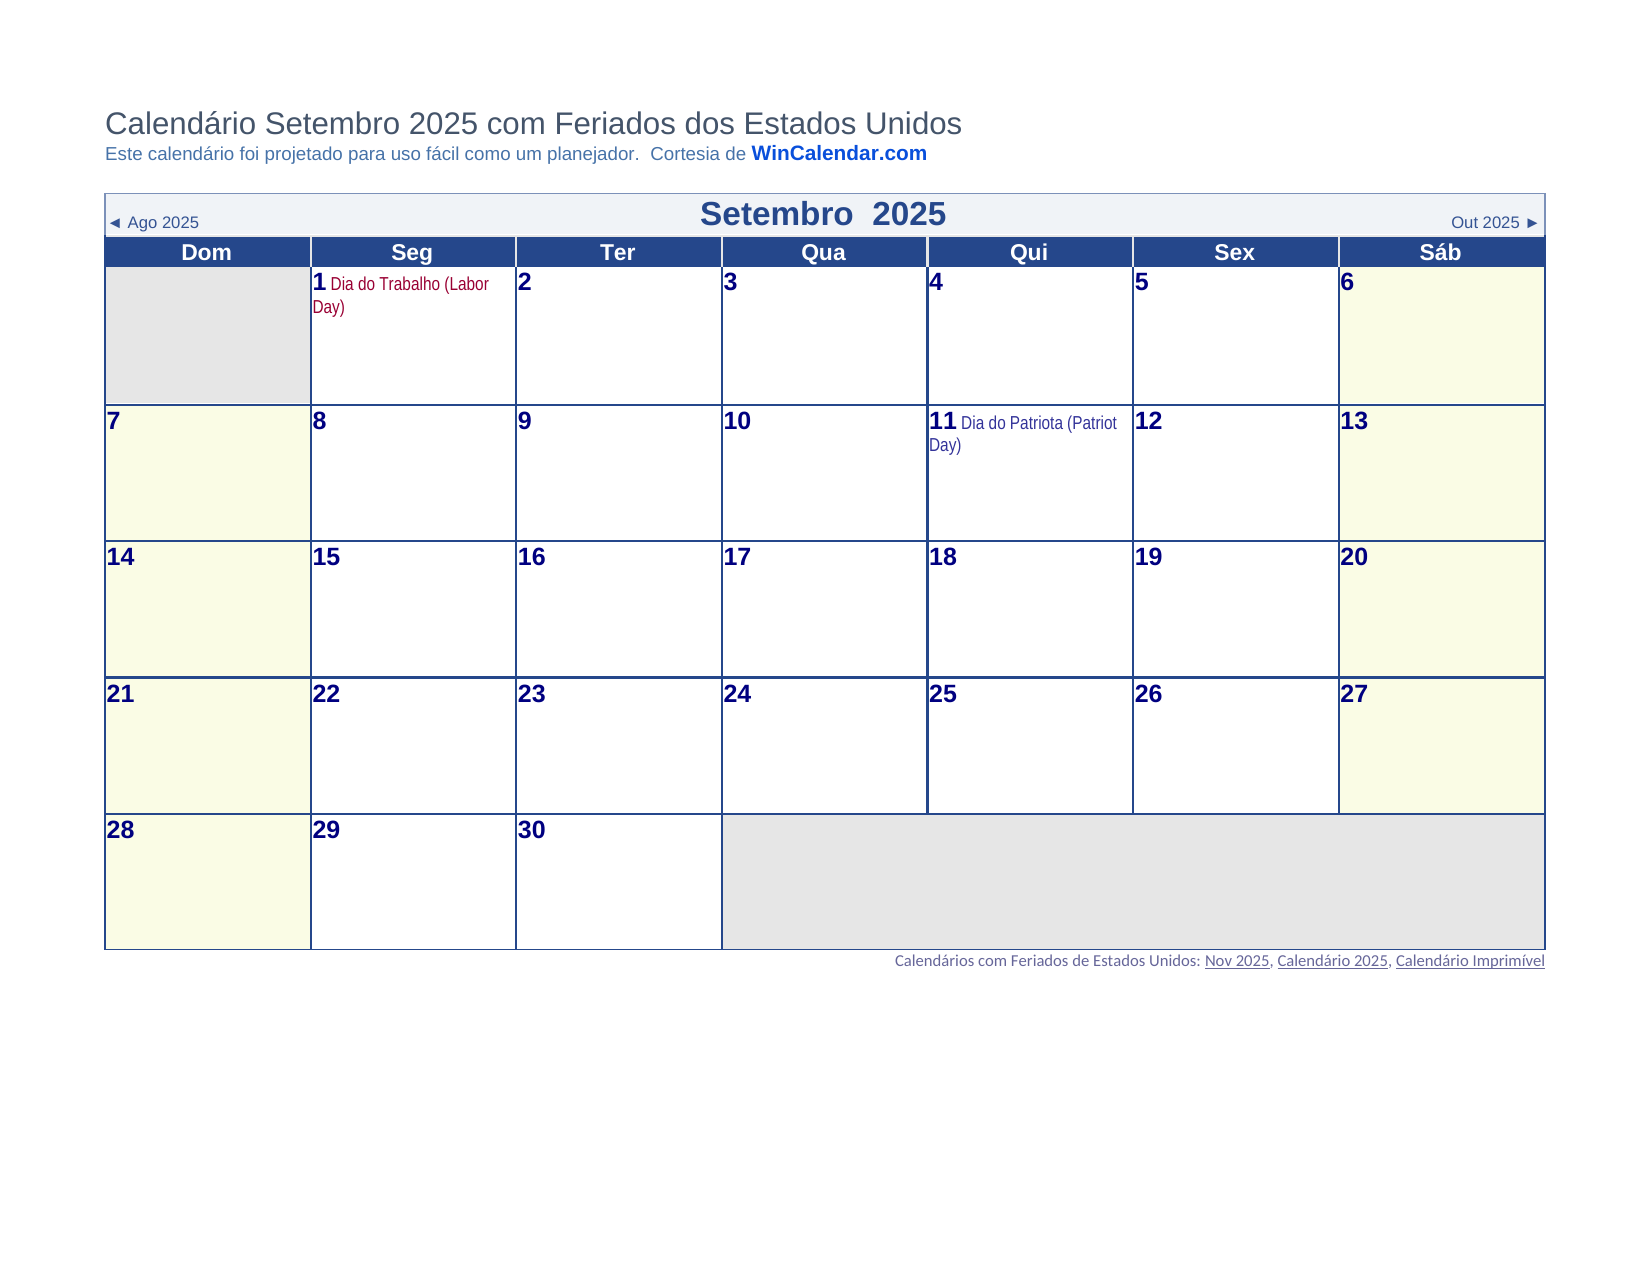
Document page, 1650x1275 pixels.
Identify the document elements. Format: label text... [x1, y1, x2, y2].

table_cell 5 [1134, 267, 1338, 403]
table_cell 4 [929, 267, 1132, 403]
table_cell 11 Dia do Patriota (Patriot Day) [929, 406, 1132, 540]
table_cell 21 [106, 679, 310, 813]
table_cell 9 [517, 406, 721, 540]
table_cell 13 [1340, 406, 1544, 540]
table_cell 19 [1134, 542, 1338, 676]
table_cell 22 [312, 679, 515, 813]
table_cell 3 [723, 267, 926, 403]
table_cell Sáb [1340, 237, 1544, 267]
table_cell Qua [723, 237, 926, 267]
table_cell 6 [1340, 267, 1544, 403]
table_cell 29 [312, 815, 515, 949]
table_cell 8 [312, 406, 515, 540]
table_cell Qui [929, 237, 1132, 267]
table_cell 24 [723, 679, 926, 813]
table_header Out 2025 ► [1339, 194, 1544, 234]
table_cell 17 [723, 542, 926, 676]
table_cell 25 [929, 679, 1132, 813]
table_cell 15 [312, 542, 515, 676]
table_cell 26 [1134, 679, 1338, 813]
table_cell Seg [312, 237, 515, 267]
table_cell 30 [517, 815, 721, 949]
text Calendários com Feriados de Estados Unidos: Nov 2025, Calendário 2025, Calendário Imprimível [105, 950, 1545, 971]
table_cell [106, 267, 310, 403]
table_cell 16 [517, 542, 721, 676]
table_cell 2 [517, 267, 721, 403]
table_cell 12 [1134, 406, 1338, 540]
table_cell Sex [1134, 237, 1338, 267]
text Calendário Setembro 2025 com Feriados dos Estados Unidos Este calendário foi projetado para uso fácil como um planejador. Cortesia de WinCalendar.com [105, 105, 1545, 193]
table_cell 1 Dia do Trabalho (Labor Day) [312, 267, 515, 403]
table_cell 23 [517, 679, 721, 813]
table_cell 27 [1340, 679, 1544, 813]
table_cell 20 [1340, 542, 1544, 676]
table_cell 28 [106, 815, 310, 949]
table_cell 18 [929, 542, 1132, 676]
table_cell 14 [106, 542, 310, 676]
table_header Setembro 2025 [311, 194, 1339, 234]
table_cell Ter [517, 237, 721, 267]
table_cell 10 [723, 406, 926, 540]
table_cell 7 [106, 406, 310, 540]
table_cell [723, 815, 1544, 949]
table_cell Dom [106, 237, 310, 267]
table_header ◄ Ago 2025 [106, 194, 311, 234]
